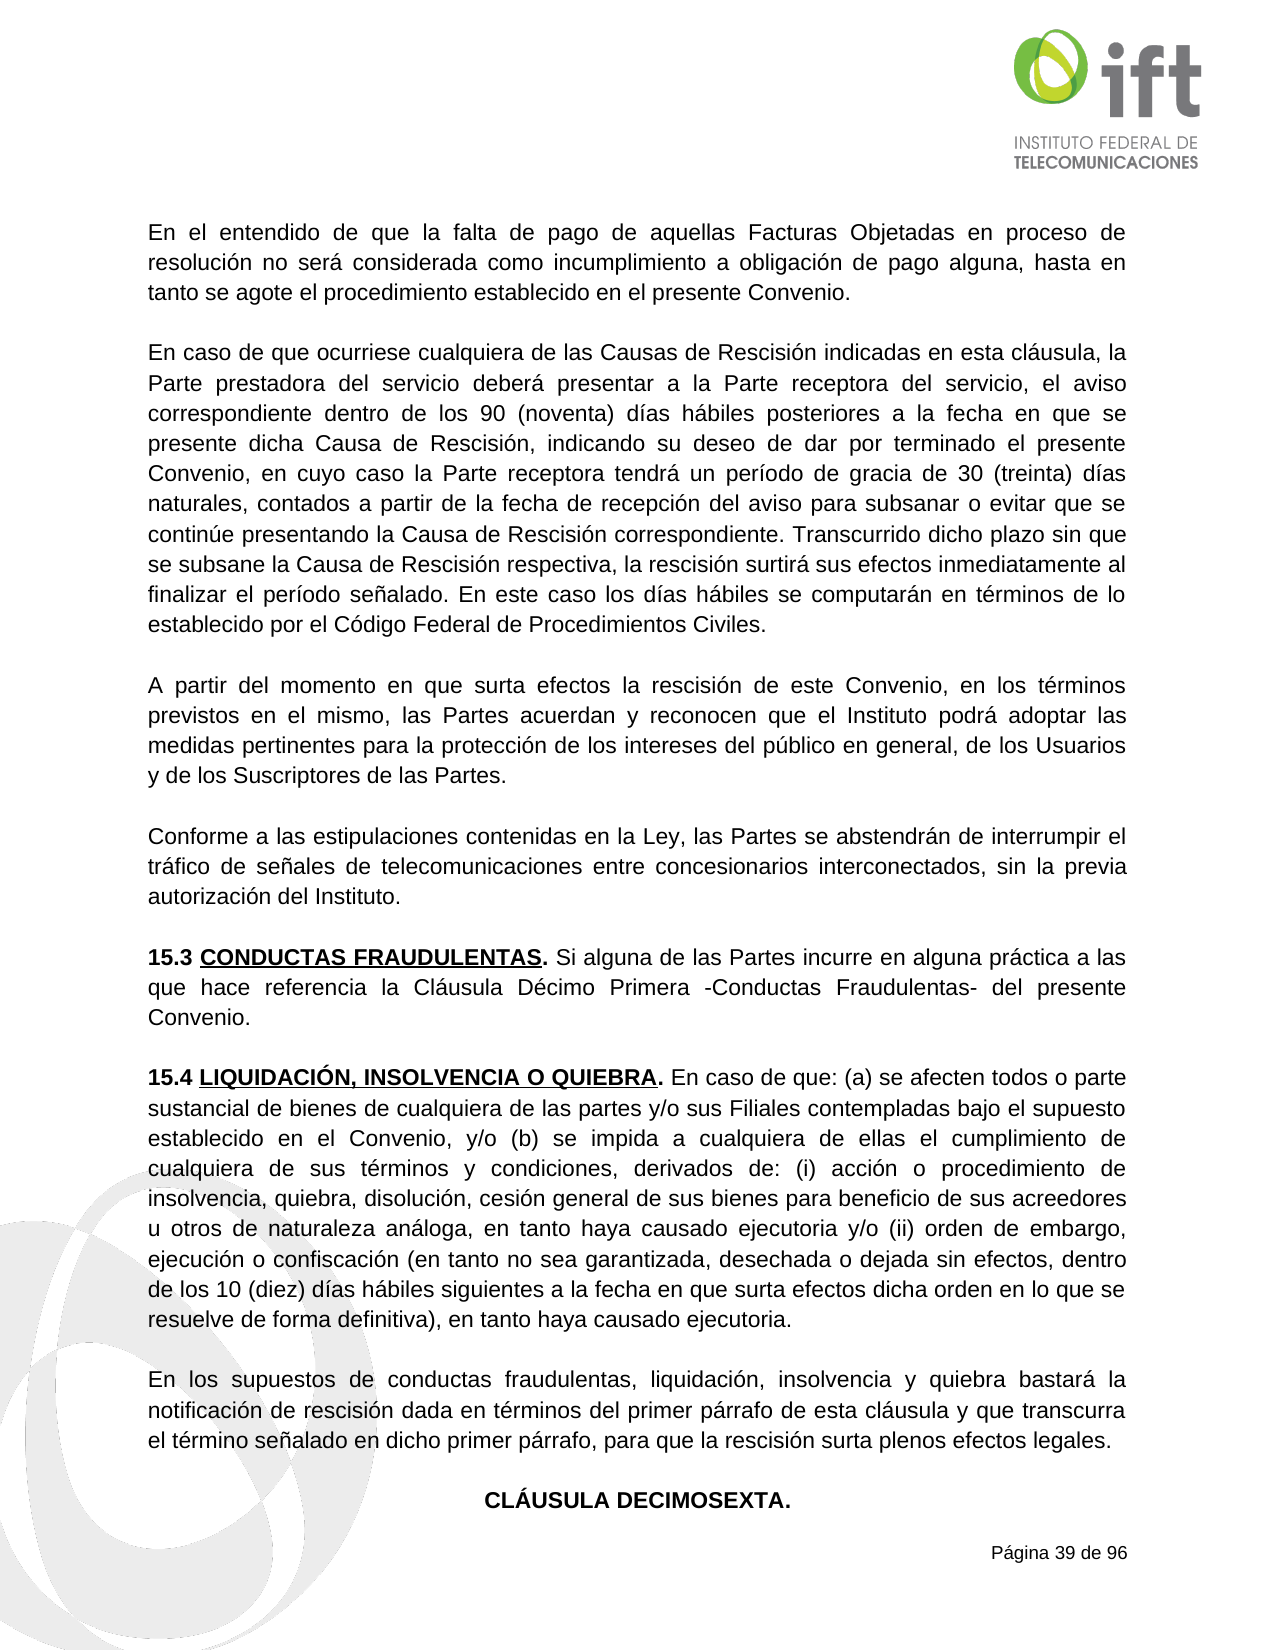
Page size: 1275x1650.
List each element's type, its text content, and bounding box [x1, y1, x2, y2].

text Conforme a las estipulaciones contenidas en la Ley, las Partes se abstendrán de interrumpir el tráfico de señales de telecomunicaciones entre concesionarios interconectados, sin la previa autorización del Instituto. [148, 823, 1127, 909]
text En el entendido de que la falta de pago de aquellas Facturas Objetadas en proceso de resolución no será considerada como incumplimiento a obligación de pago alguna, hasta en tanto se agote el procedimiento establecido en el presente Convenio. [148, 218, 1127, 305]
text CLÁUSULA DECIMOSEXTA. [148, 1487, 1127, 1514]
text A partir del momento en que surta efectos la rescisión de este Convenio, en los términos previstos en el mismo, las Partes acuerdan y reconocen que el Instituto podrá adoptar las medidas pertinentes para la protección de los intereses del público en general, de los Usuarios y de los Suscriptores de las Partes. [148, 672, 1127, 789]
text 15.4 LIQUIDACIÓN, INSOLVENCIA O QUIEBRA. En caso de que: (a) se afecten todos o parte sustancial de bienes de cualquiera de las partes y/o sus Filiales contempladas bajo el supuesto establecido en el Convenio, y/o (b) se impida a cualquiera de ellas el cumplimiento de cualquiera de sus términos y condiciones, derivados de: (i) acción o procedimiento de insolvencia, quiebra, disolución, cesión general de sus bienes para beneficio de sus acreedores u otros de naturaleza análoga, en tanto haya causado ejecutoria y/o (ii) orden de embargo, ejecución o confiscación (en tanto no sea garantizada, desechada o dejada sin efectos, dentro de los 10 (diez) días hábiles siguientes a la fecha en que surta efectos dicha orden en lo que se resuelve de forma definitiva), en tanto haya causado ejecutoria. [148, 1064, 1127, 1332]
text En los supuestos de conductas fraudulentas, liquidación, insolvencia y quiebra bastará la notificación de rescisión dada en términos del primer párrafo de esta cláusula y que transcurra el término señalado en dicho primer párrafo, para que la rescisión surta plenos efectos legales. [148, 1366, 1127, 1453]
text 15.3 CONDUCTAS FRAUDULENTAS. Si alguna de las Partes incurre en alguna práctica a las que hace referencia la Cláusula Décimo Primera -Conductas Fraudulentas- del presente Convenio. [148, 943, 1127, 1030]
picture [0, 0, 1275, 1650]
text En caso de que ocurriese cualquiera de las Causas de Rescisión indicadas en esta cláusula, la Parte prestadora del servicio deberá presentar a la Parte receptora del servicio, el aviso correspondiente dentro de los 90 (noventa) días hábiles posteriores a la fecha en que se presente dicha Causa de Rescisión, indicando su deseo de dar por terminado el presente Convenio, en cuyo caso la Parte receptora tendrá un período de gracia de 30 (treinta) días naturales, contados a partir de la fecha de recepción del aviso para subsanar o evitar que se continúe presentando la Causa de Rescisión correspondiente. Transcurrido dicho plazo sin que se subsane la Causa de Rescisión respectiva, la rescisión surtirá sus efectos inmediatamente al finalizar el período señalado. En este caso los días hábiles se computarán en términos de lo establecido por el Código Federal de Procedimientos Civiles. [148, 339, 1127, 638]
